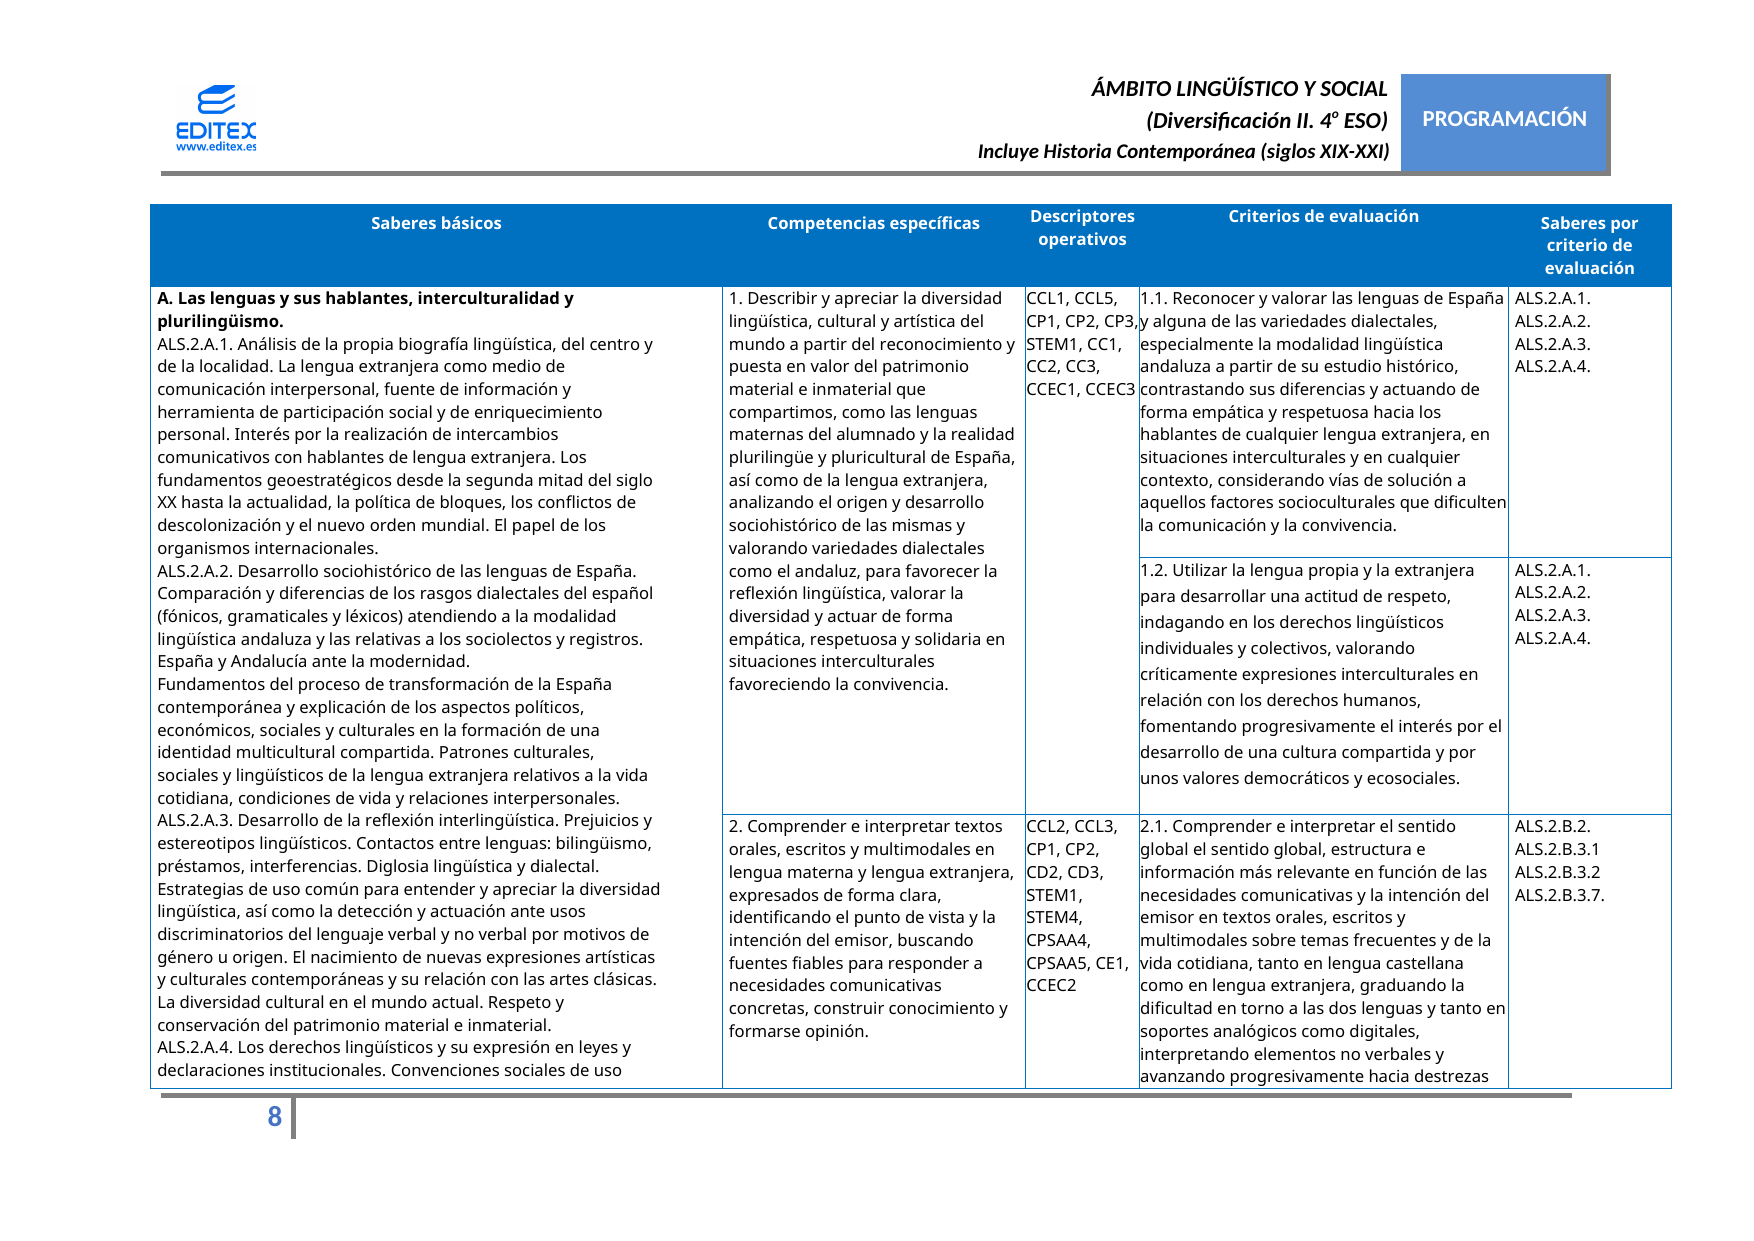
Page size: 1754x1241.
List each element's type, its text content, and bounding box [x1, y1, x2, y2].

table_cell CCL1, CCL5, CP1, CP2, CP3, STEM1, CC1, CC2, CC3, CCEC1, CCEC3 [1026, 287, 1139, 814]
table_cell ALS.2.B.2. ALS.2.B.3.1 ALS.2.B.3.2 ALS.2.B.3.7. [1509, 815, 1671, 1088]
table_header Saberes básicos [151, 205, 722, 286]
table_cell CCL2, CCL3, CP1, CP2, CD2, CD3, STEM1, STEM4, CPSAA4, CPSAA5, CE1, CCEC2 [1026, 815, 1139, 1088]
table_cell 1.2. Utilizar la lengua propia y la extranjera para desarrollar una actitud de respeto, indagando en los derechos lingüísticos individuales y colectivos, valorando críticamente expresiones interculturales en relación con los derechos humanos, fomentando progresivamente el interés por el desarrollo de una cultura compartida y por unos valores democráticos y ecosociales. [1140, 558, 1508, 814]
table_cell ALS.2.A.1. ALS.2.A.2. ALS.2.A.3. ALS.2.A.4. [1509, 558, 1671, 814]
table_cell ALS.2.A.1. ALS.2.A.2. ALS.2.A.3. ALS.2.A.4. [1509, 287, 1671, 557]
picture [176, 85, 257, 153]
table_header Saberes por criterio de evaluación [1509, 205, 1671, 286]
table_header Descriptores operativos [1026, 205, 1139, 286]
table_header Competencias específicas [723, 205, 1025, 286]
table_cell 1.1. Reconocer y valorar las lenguas de España y alguna de las variedades dialectales, especialmente la modalidad lingüística andaluza a partir de su estudio histórico, contrastando sus diferencias y actuando de forma empática y respetuosa hacia los hablantes de cualquier lengua extranjera, en situaciones interculturales y en cualquier contexto, considerando vías de solución a aquellos factores socioculturales que dificulten la comunicación y la convivencia. [1140, 287, 1508, 557]
table_header Criterios de evaluación [1140, 205, 1508, 286]
table_cell 1. Describir y apreciar la diversidad lingüística, cultural y artística del mundo a partir del reconocimiento y puesta en valor del patrimonio material e inmaterial que compartimos, como las lenguas maternas del alumnado y la realidad plurilingüe y pluricultural de España, así como de la lengua extranjera, analizando el origen y desarrollo sociohistórico de las mismas y valorando variedades dialectales como el andaluz, para favorecer la reflexión lingüística, valorar la diversidad y actuar de forma empática, respetuosa y solidaria en situaciones interculturales favoreciendo la convivencia. [723, 287, 1025, 814]
